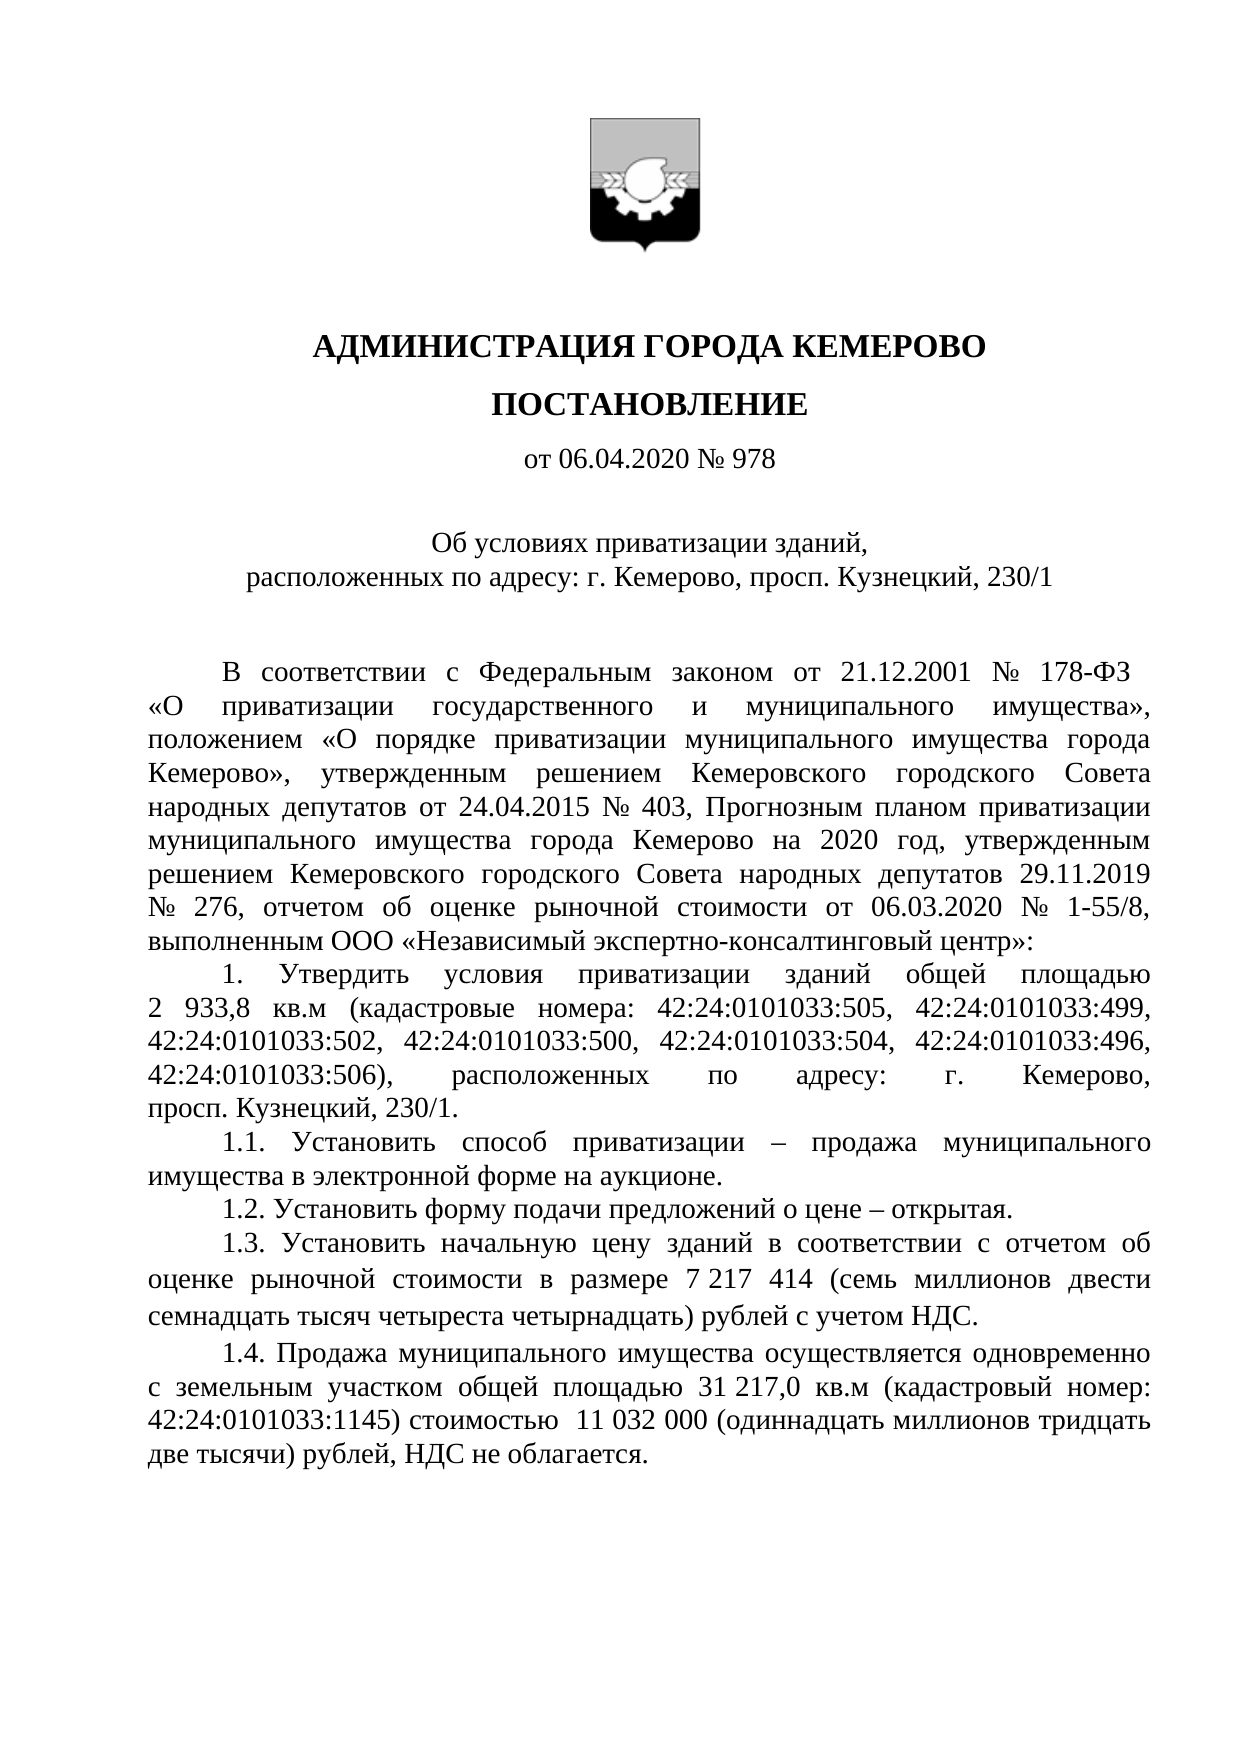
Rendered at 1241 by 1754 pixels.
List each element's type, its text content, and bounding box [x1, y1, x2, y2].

text Об условиях приватизации зданий, [148, 525, 1152, 559]
text 1.3. Установить начальную цену зданий в соответствии с отчетом об оценке рыночной стоимости в размере 7 217 414 (семь миллионов двести семнадцать тысяч четыреста четырнадцать) рублей с учетом НДС. [148, 1225, 1152, 1332]
text 1.2. Установить форму подачи предложений о цене – открытая. [148, 1191, 1152, 1225]
text 1.4. Продажа муниципального имущества осуществляется одновременно с земельным участком общей площадью 31 217,0 кв.м (кадастровый номер: 42:24:0101033:1145) стоимостью 11 032 000 (одиннадцать миллионов тридцать две тысячи) рублей, НДС не облагается. [148, 1335, 1152, 1469]
text В соответствии с Федеральным законом от 21.12.2001 № 178-ФЗ «О приватизации государственного и муниципального имущества», положением «О порядке приватизации муниципального имущества города Кемерово», утвержденным решением Кемеровского городского Совета народных депутатов от 24.04.2015 № 403, Прогнозным планом приватизации муниципального имущества города Кемерово на 2020 год, утвержденным решением Кемеровского городского Совета народных депутатов 29.11.2019 № 276, отчетом об оценке рыночной стоимости от 06.03.2020 № 1-55/8, выполненным ООО «Независимый экспертно-консалтинговый центр»: [148, 654, 1152, 956]
text 1.1. Установить способ приватизации – продажа муниципального имущества в электронной форме на аукционе. [148, 1124, 1152, 1191]
text АДМИНИСТРАЦИЯ ГОРОДА КЕМЕРОВО [148, 326, 1152, 364]
text 1. Утвердить условия приватизации зданий общей площадью 2 933,8 кв.м (кадастровые номера: 42:24:0101033:505, 42:24:0101033:499, 42:24:0101033:502, 42:24:0101033:500, 42:24:0101033:504, 42:24:0101033:496, 42:24:0101033:506), расположенных по адресу: г. Кемерово, просп. Кузнецкий, 230/1. [148, 956, 1152, 1124]
text от 06.04.2020 № 978 [148, 441, 1152, 475]
text ПОСТАНОВЛЕНИЕ [148, 384, 1152, 422]
text расположенных по адресу: г. Кемерово, просп. Кузнецкий, 230/1 [148, 559, 1152, 592]
picture [590, 118, 702, 255]
